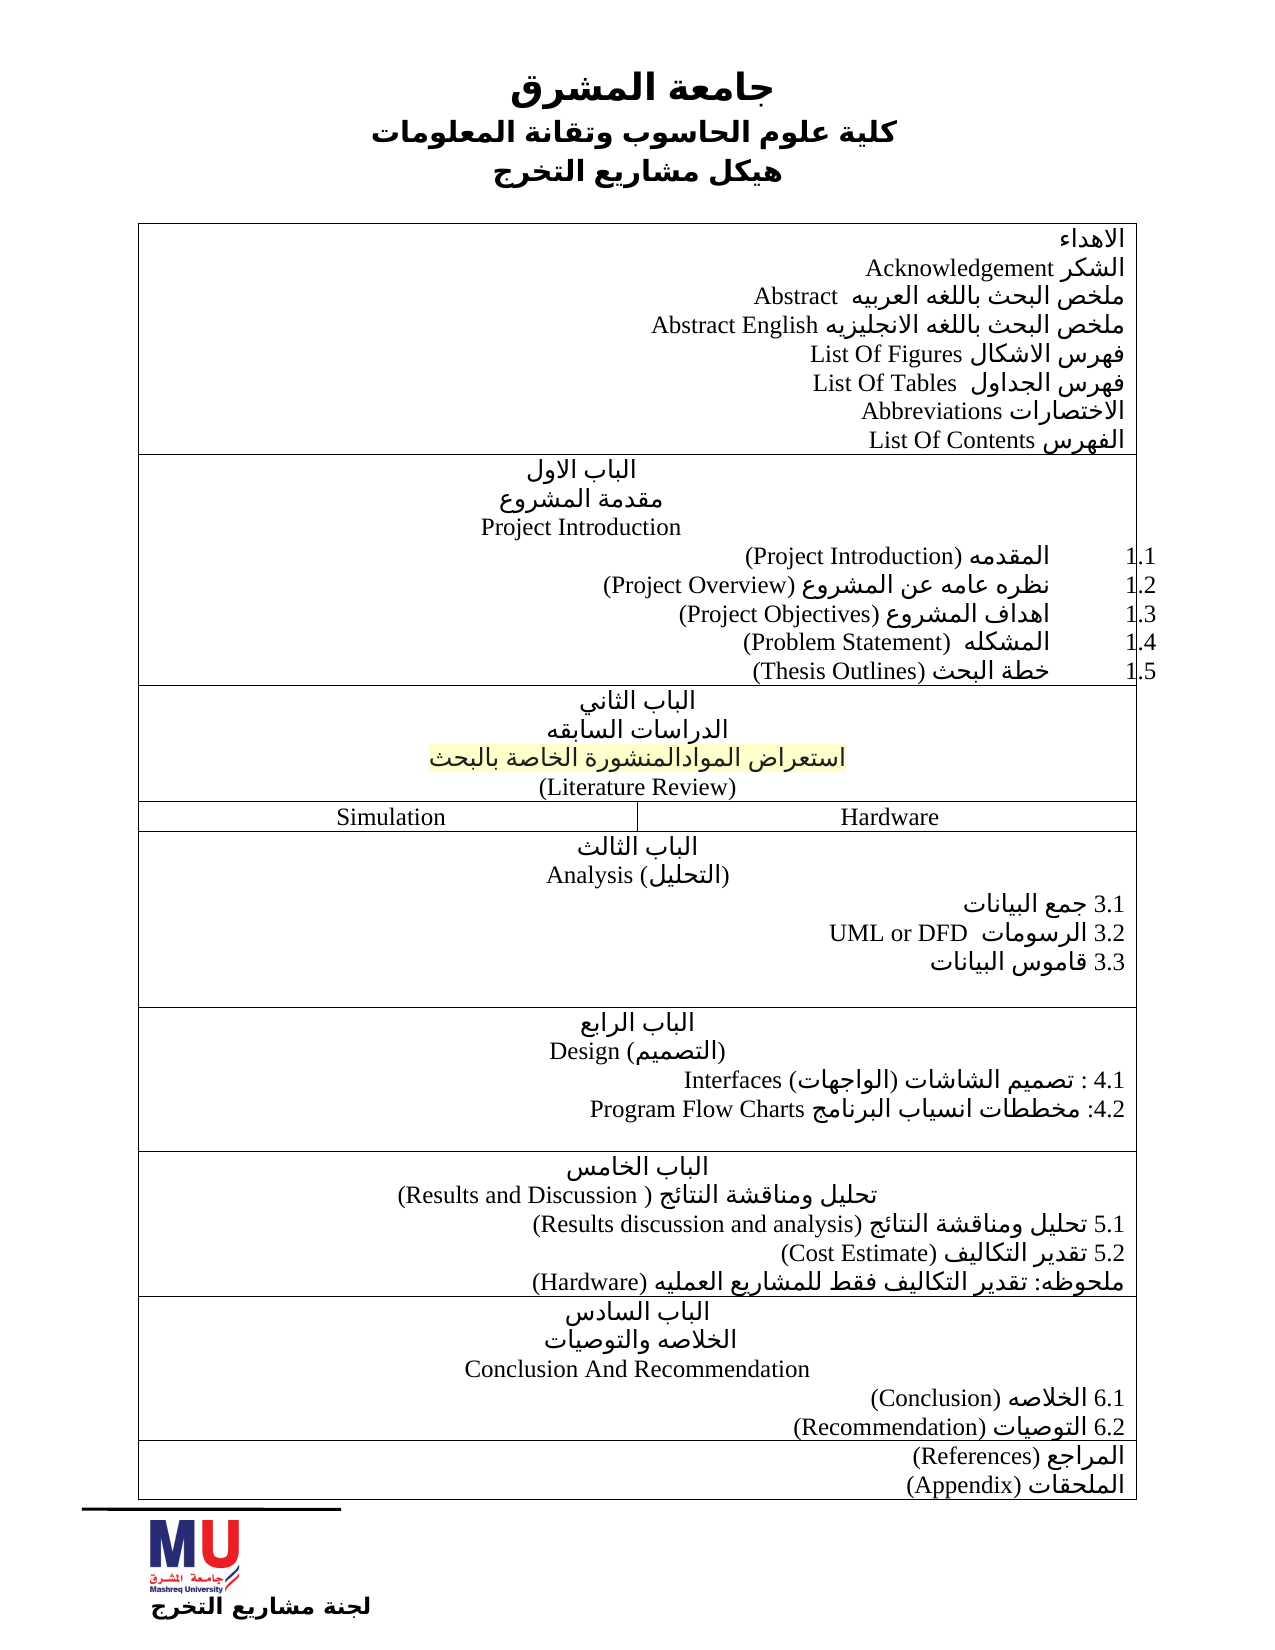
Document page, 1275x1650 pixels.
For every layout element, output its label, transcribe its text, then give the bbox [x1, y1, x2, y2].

text جامعة المشرق [150, 66, 1125, 109]
table_cell Simulation [139, 802, 637, 831]
table_cell الباب الاول مقدمة المشروع Project Introduction المقدمه (Project Introduction) نظره عامه عن المشروع (Project Overview) اهداف المشروع (Project Objectives) المشكله (Problem Statement) خطة البحث (Thesis Outlines) [139, 455, 1136, 685]
table_cell المراجع (References) الملحقات (Appendix) [139, 1441, 1136, 1499]
table_cell Hardware [638, 802, 1136, 831]
table_cell الباب السادس الخلاصه والتوصيات Conclusion And Recommendation 6.1 الخلاصه (Conclusion) 6.2 التوصيات (Recommendation) [139, 1297, 1136, 1440]
table_header الاهداء الشكر Acknowledgement ملخص البحث باللغه العربيه Abstract ملخص البحث باللغه الانجليزيه Abstract English فهرس الاشكال List Of Figures فهرس الجداول List Of Tables الاختصارات Abbreviations الفهرس List Of Contents [139, 224, 1136, 454]
table_cell الباب الرابع (التصميم) Design 4.1 : تصميم الشاشات (الواجهات) Interfaces 4.2: مخططات انسياب البرنامج Program Flow Charts [139, 1008, 1136, 1151]
table_cell الباب الثالث Analysis (التحليل) 3.1 جمع البيانات 3.2 الرسومات UML or DFD 3.3 قاموس البيانات [139, 832, 1136, 1007]
text كلية علوم الحاسوب وتقانة المعلومات [150, 115, 1125, 149]
text هيكل مشاريع التخرج [150, 154, 1125, 187]
table_cell الباب الخامس تحليل ومناقشة النتائج ( Results and Discussion) 5.1 تحليل ومناقشة النتائج (Results discussion and analysis) 5.2 تقدير التكاليف (Cost Estimate) ملحوظه: تقدير التكاليف فقط للمشاريع العمليه (Hardware) [139, 1152, 1136, 1296]
table_cell الباب الثاني الدراسات السابقه استعراض الموادالمنشورة الخاصة بالبحث (Literature Review) [139, 686, 1136, 801]
picture [150, 1520, 241, 1594]
